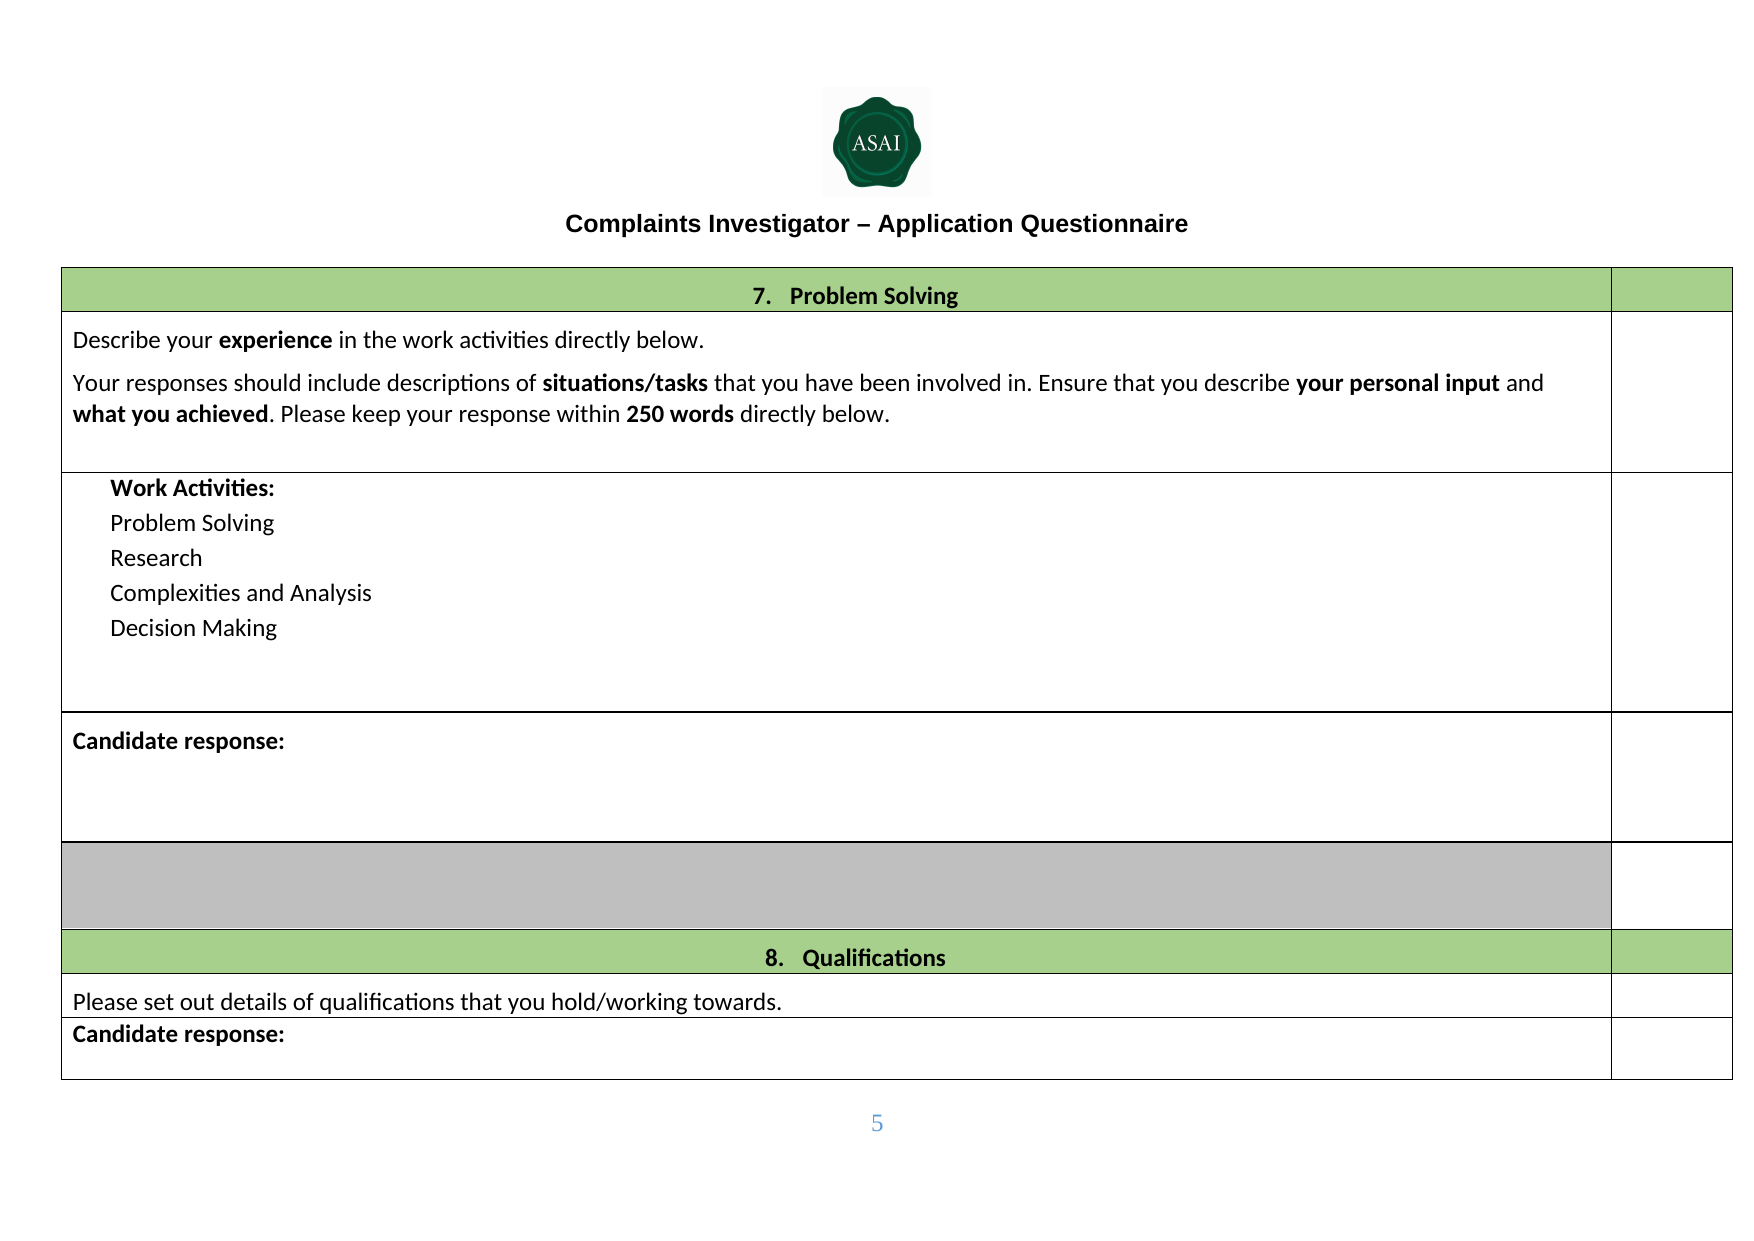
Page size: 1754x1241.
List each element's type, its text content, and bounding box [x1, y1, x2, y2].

table_cell [1612, 713, 1732, 841]
table_cell [1612, 312, 1732, 472]
table_cell [1612, 268, 1732, 311]
table_cell [1612, 473, 1732, 711]
table_cell Candidate response: [62, 1018, 1611, 1079]
table_cell Describe your experience in the work activities directly below. Your responses should include descriptions of situations/tasks that you have been involved in. Ensure that you describe your personal input and what you achieved. Please keep your response within 250 words directly below. [62, 312, 1611, 472]
table_cell Problem Solving [62, 268, 1611, 311]
table_cell Work Activities: Problem Solving Research Complexities and Analysis Decision Making [62, 473, 1611, 711]
table_cell Qualifications [62, 930, 1611, 973]
table_cell Candidate response: [62, 713, 1611, 841]
table_cell [62, 843, 1611, 928]
table_cell [1612, 843, 1732, 928]
picture [822, 87, 932, 197]
table_cell [1612, 974, 1732, 1017]
table_cell [1612, 1018, 1732, 1079]
table_cell Please set out details of qualifications that you hold/working towards. [62, 974, 1611, 1017]
table_cell [1612, 930, 1732, 973]
